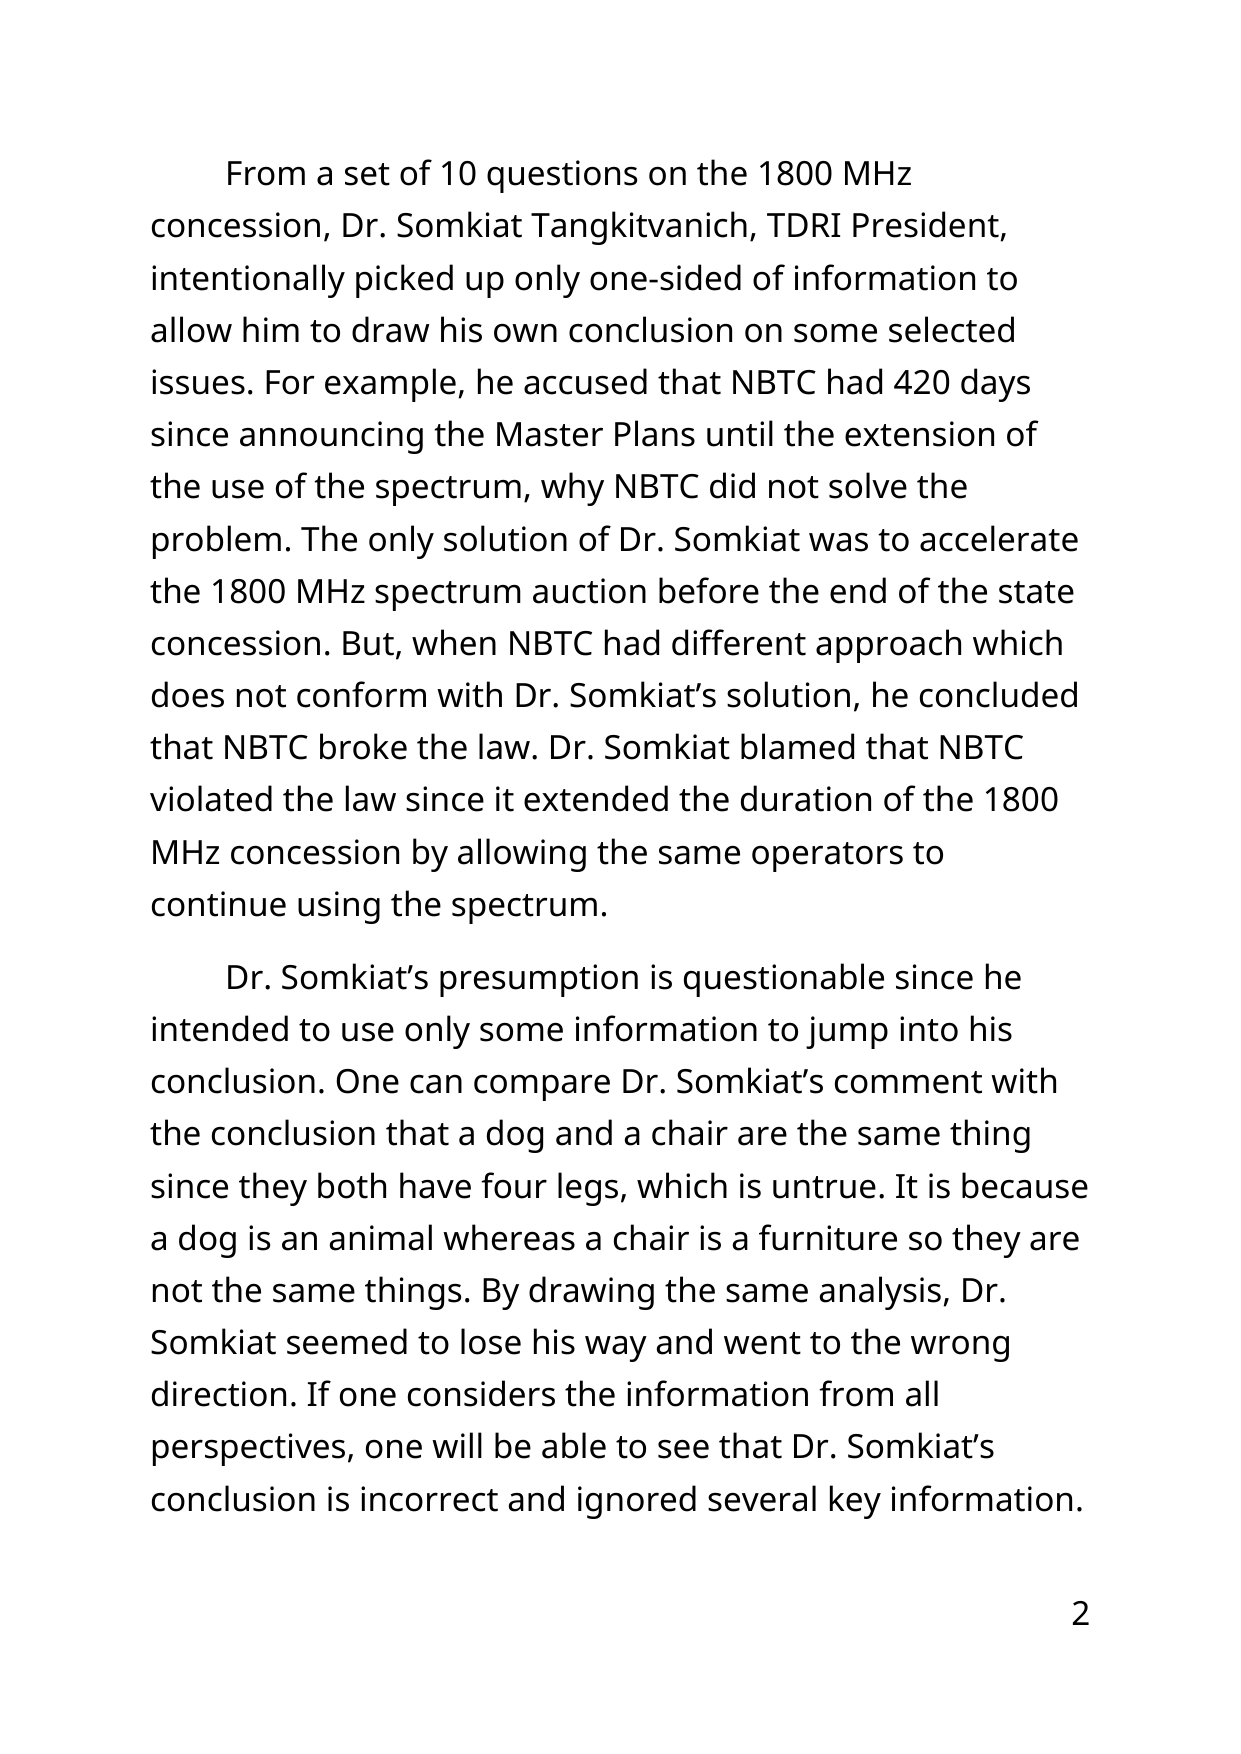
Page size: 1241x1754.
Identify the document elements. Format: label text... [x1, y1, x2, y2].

text Dr. Somkiat’s presumption is questionable since he intended to use only some information to jump into his conclusion. One can compare Dr. Somkiat’s comment with the conclusion that a dog and a chair are the same thing since they both have four legs, which is untrue. It is because a dog is an animal whereas a chair is a furniture so they are not the same things. By drawing the same analysis, Dr. Somkiat seemed to lose his way and went to the wrong direction. If one considers the information from all perspectives, one will be able to see that Dr. Somkiat’s conclusion is incorrect and ignored several key information. [150, 954, 1090, 1521]
text From a set of 10 questions on the 1800 MHz concession, Dr. Somkiat Tangkitvanich, TDRI President, intentionally picked up only one-sided of information to allow him to draw his own conclusion on some selected issues. For example, he accused that NBTC had 420 days since announcing the Master Plans until the extension of the use of the spectrum, why NBTC did not solve the problem. The only solution of Dr. Somkiat was to accelerate the 1800 MHz spectrum auction before the end of the state concession. But, when NBTC had different approach which does not conform with Dr. Somkiat’s solution, he concluded that NBTC broke the law. Dr. Somkiat blamed that NBTC violated the law since it extended the duration of the 1800 MHz concession by allowing the same operators to continue using the spectrum. [150, 150, 1090, 926]
